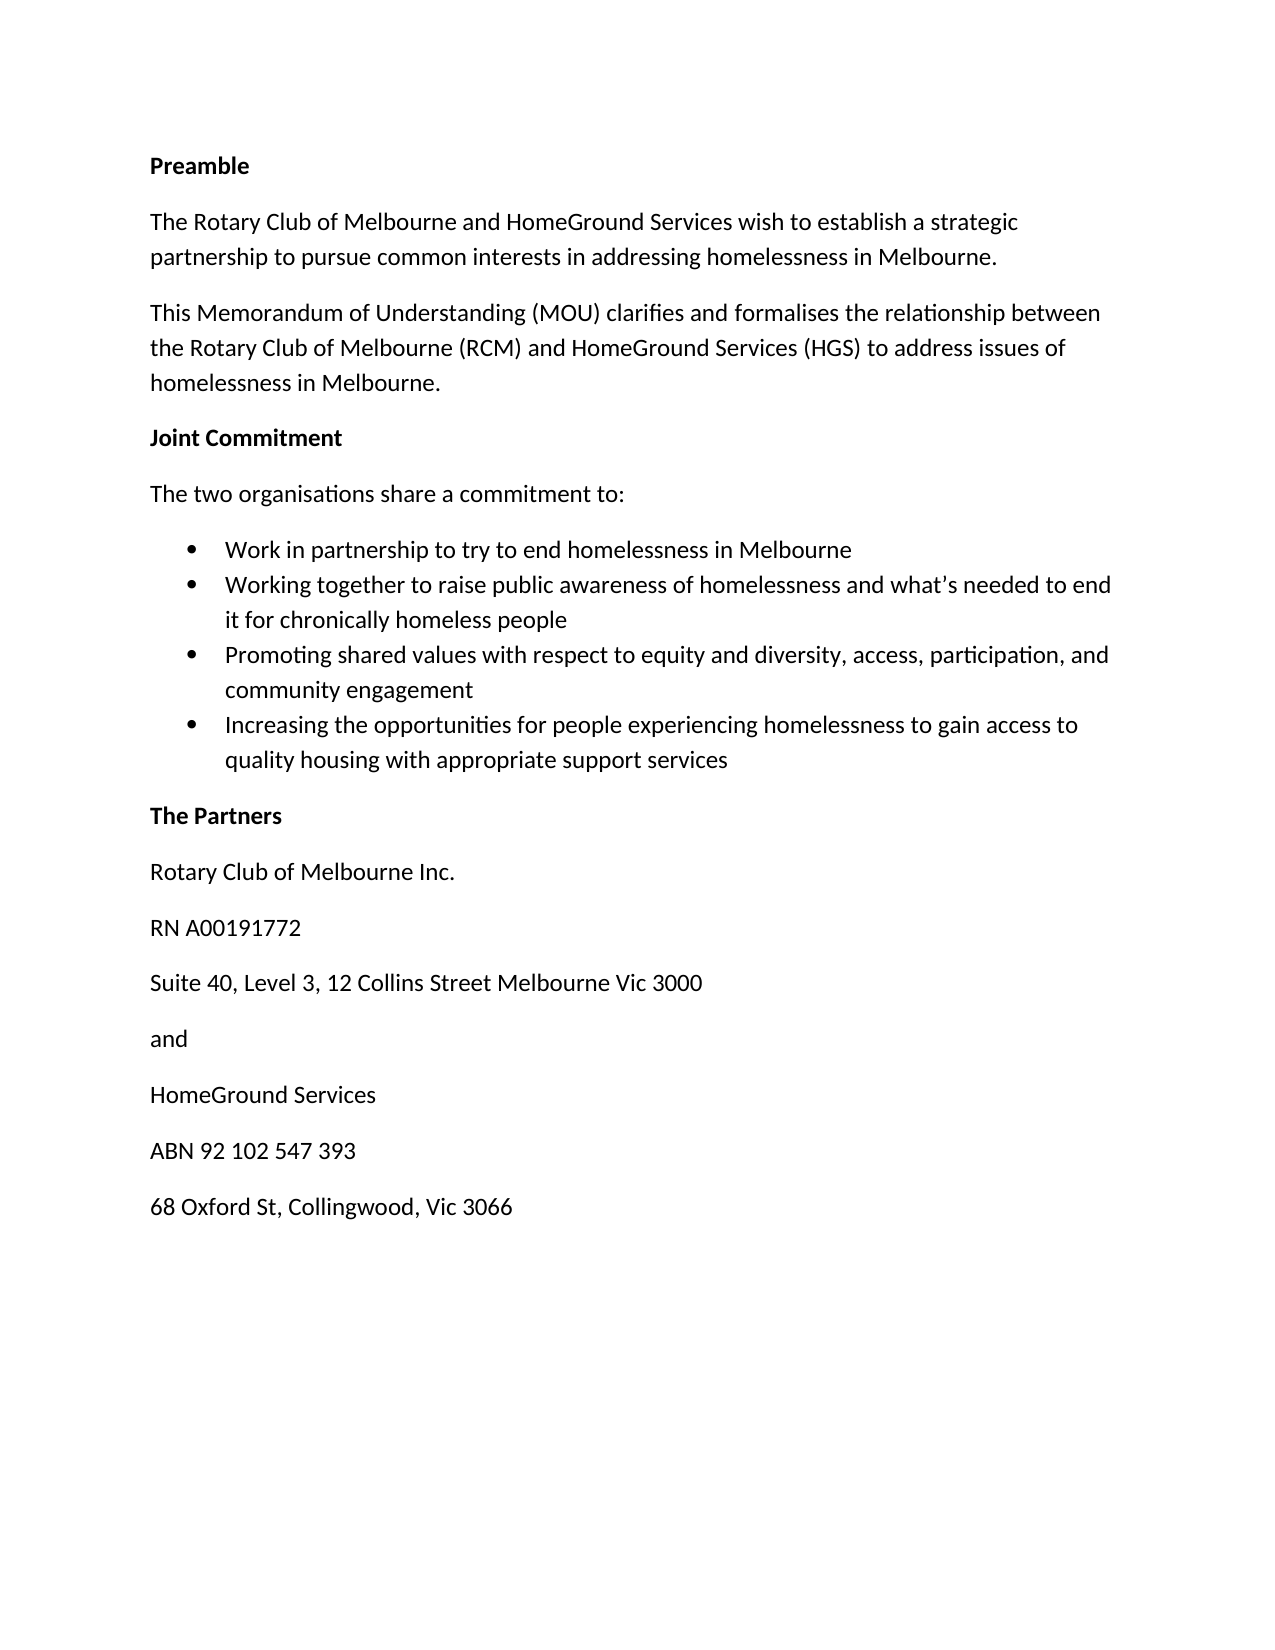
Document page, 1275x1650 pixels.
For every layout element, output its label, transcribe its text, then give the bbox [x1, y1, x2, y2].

list Working together to raise public awareness of homelessness and what’s needed to end it for chronically homeless people [187, 569, 1125, 635]
text Joint Commitment [150, 422, 1125, 453]
text , Collingwood, Vic 3066 [150, 1191, 1125, 1221]
list Work in partnership to try to end homelessness in [187, 534, 1125, 565]
text Preamble [150, 150, 1125, 181]
text , Level 3, Vic 3000 [150, 967, 1125, 998]
text ABN 92 102 547 393 [150, 1135, 1125, 1166]
list Promoting shared values with respect to equity and diversity, access, participation, and community engagement [187, 639, 1125, 705]
list Increasing the opportunities for people experiencing homelessness to gain access to quality housing with appropriate support services [187, 709, 1125, 775]
text and [150, 1023, 1125, 1054]
text This Memorandum of Understanding (MOU) clarifies and formalises the relationship between the Rotary Club of Melbourne (RCM) and HomeGround Services (HGS) to address issues of homelessness in . [150, 297, 1125, 397]
text The two organisations share a commitment to: [150, 478, 1125, 509]
text HomeGround Services [150, 1079, 1125, 1110]
text Rotary Club of Melbourne Inc. [150, 856, 1125, 886]
text The Partners [150, 800, 1125, 831]
text RN A00191772 [150, 912, 1125, 942]
text The Rotary Club of Melbourne and HomeGround Services wish to establish a strategic partnership to pursue common interests in addressing homelessness in . [150, 206, 1125, 271]
